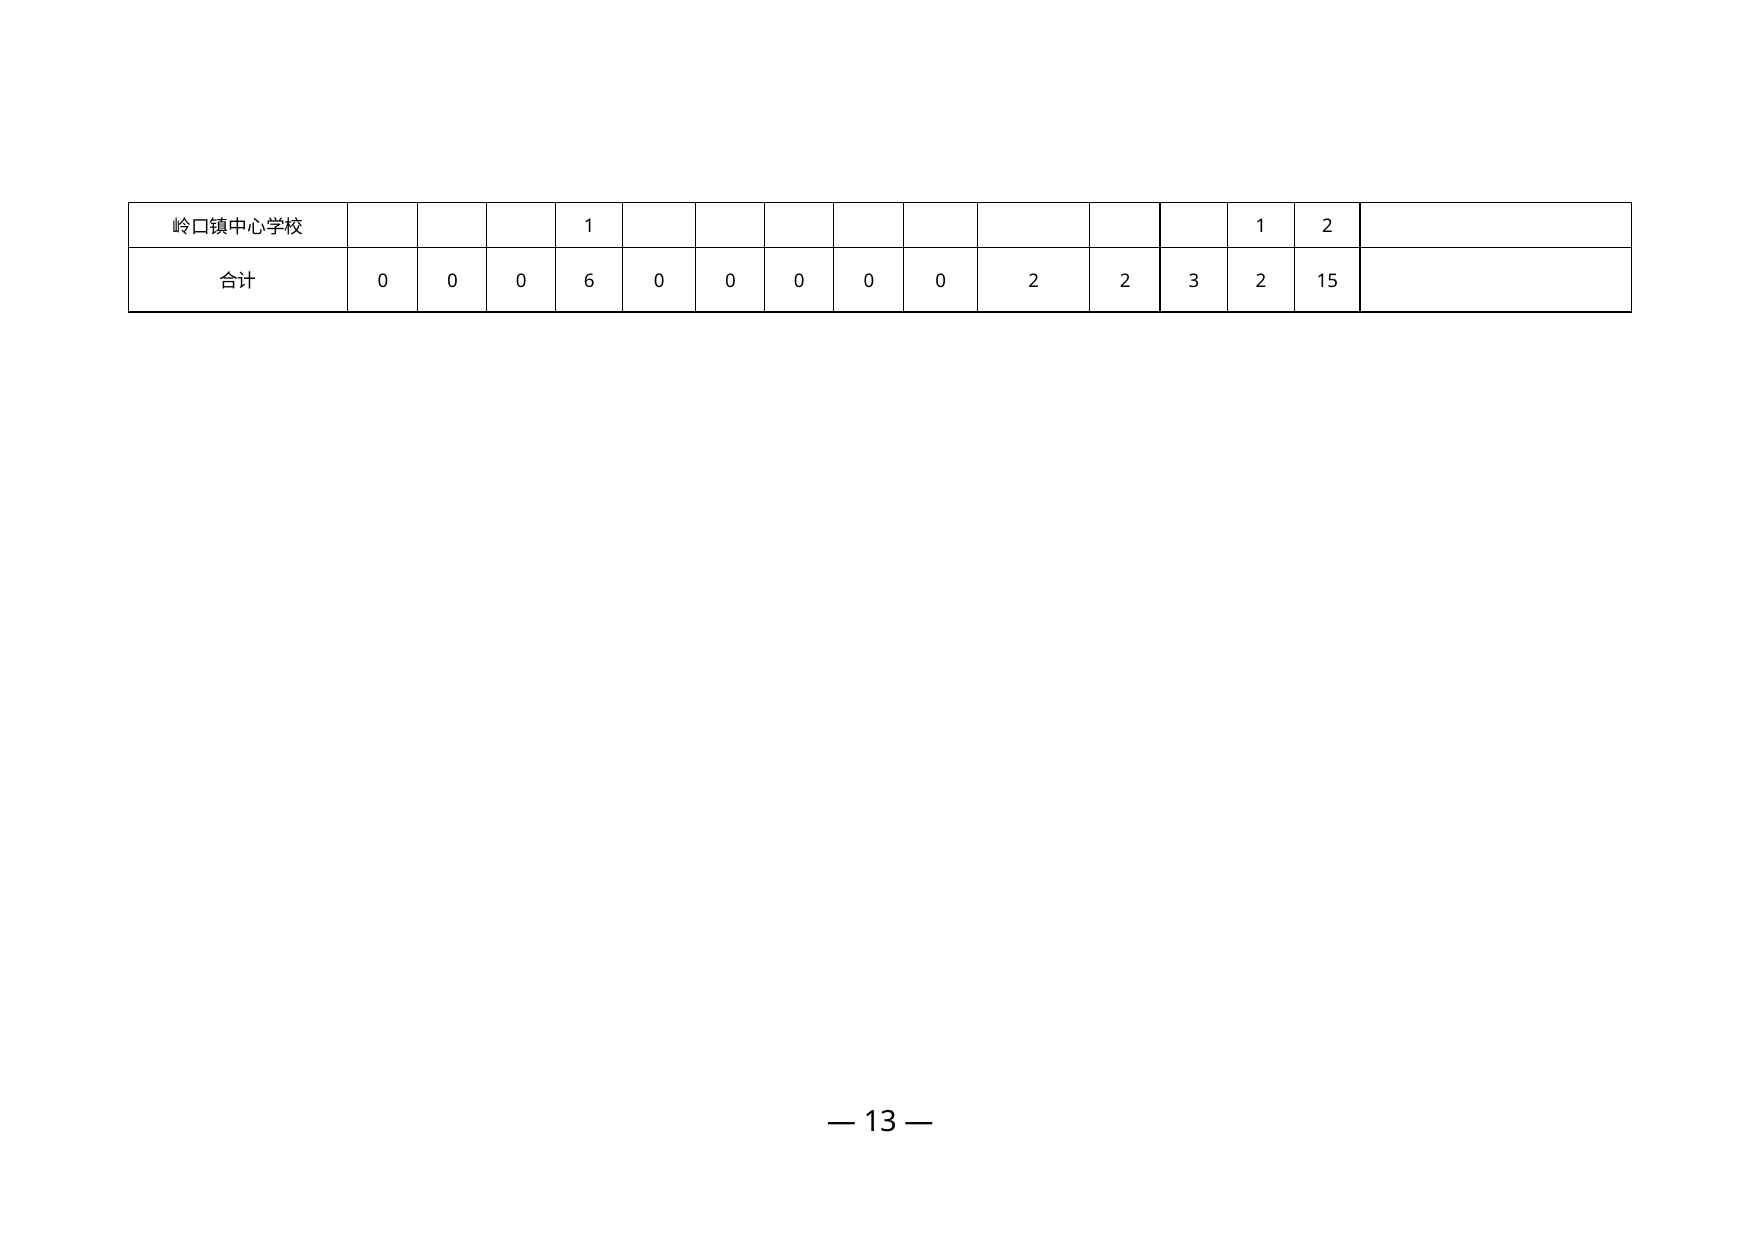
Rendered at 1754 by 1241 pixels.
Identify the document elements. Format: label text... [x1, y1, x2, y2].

table_cell [696, 203, 764, 247]
table_cell 2 [1090, 248, 1159, 311]
table_cell [487, 203, 555, 247]
table_cell 3 [1161, 248, 1227, 311]
table_cell [978, 203, 1089, 247]
table_cell 合计 [129, 248, 347, 311]
table_cell [765, 203, 833, 247]
table_cell [834, 203, 903, 247]
table_cell [904, 203, 977, 247]
table_cell [1161, 203, 1227, 247]
table_cell 0 [487, 248, 555, 311]
table_cell 2 [1295, 203, 1359, 247]
table_cell 2 [978, 248, 1089, 311]
table_cell 1 [556, 203, 622, 247]
table_cell [1361, 248, 1631, 311]
table_cell [623, 203, 695, 247]
table_cell 0 [765, 248, 833, 311]
table_cell [418, 203, 486, 247]
table_cell 0 [904, 248, 977, 311]
table_cell 15 [1295, 248, 1359, 311]
table_cell 0 [418, 248, 486, 311]
table_cell [1090, 203, 1159, 247]
table_cell 2 [1228, 248, 1294, 311]
table_cell 0 [348, 248, 417, 311]
table_cell 0 [834, 248, 903, 311]
table_cell 0 [696, 248, 764, 311]
table_cell [348, 203, 417, 247]
table_cell 1 [1228, 203, 1294, 247]
table_cell 0 [623, 248, 695, 311]
table_cell 岭口镇中心学校 [129, 203, 347, 247]
table_cell 6 [556, 248, 622, 311]
